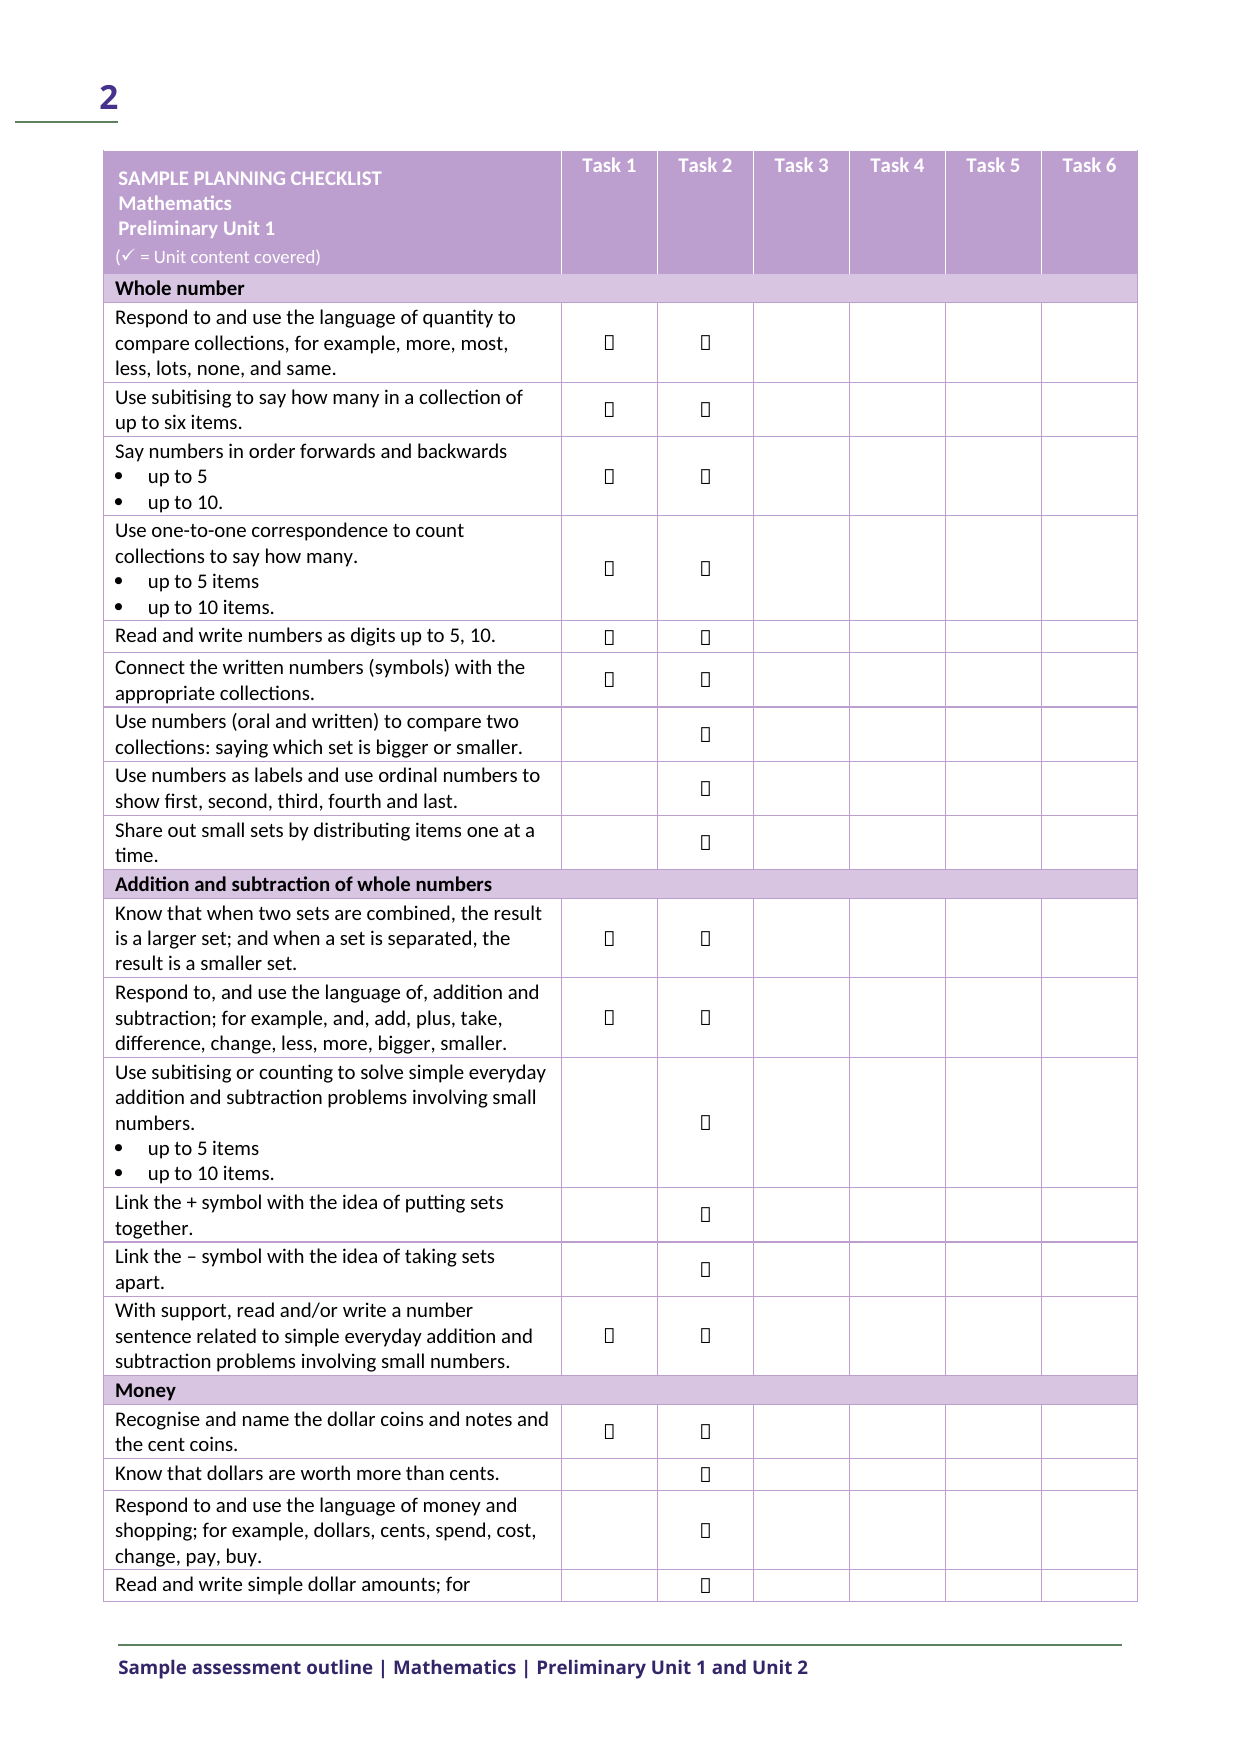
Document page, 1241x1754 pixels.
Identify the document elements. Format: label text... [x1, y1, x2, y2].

table_cell  [658, 1459, 753, 1490]
table_cell [946, 1570, 1041, 1601]
table_cell [946, 1058, 1041, 1187]
table_cell  [658, 899, 753, 977]
table_cell [1042, 516, 1137, 620]
table_cell [946, 1297, 1041, 1375]
table_cell [754, 1297, 849, 1375]
table_cell [946, 708, 1041, 761]
table_cell [850, 303, 945, 382]
table_cell Link the – symbol with the idea of taking sets apart. [104, 1243, 561, 1296]
table_cell [1042, 1491, 1137, 1569]
table_cell [754, 383, 849, 436]
table_cell Respond to and use the language of money and shopping; for example, dollars, cents, spend, cost, change, pay, buy. [104, 1491, 561, 1569]
table_cell [754, 1491, 849, 1569]
table_cell [1042, 303, 1137, 382]
table_cell [946, 1459, 1041, 1490]
table_cell [850, 383, 945, 436]
table_cell  [658, 978, 753, 1057]
table_cell  [562, 1405, 657, 1458]
table_cell [754, 621, 849, 652]
table_cell [1042, 708, 1137, 761]
table_cell [946, 1243, 1041, 1296]
table_cell [850, 899, 945, 977]
table_cell [1042, 437, 1137, 515]
table_cell [562, 1491, 657, 1569]
table_cell  [658, 708, 753, 761]
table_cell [104, 1570, 561, 1601]
table_cell  [658, 1491, 753, 1569]
table_cell Respond to, and use the language of, addition and subtraction; for example, and, add, plus, take, difference, change, less, more, bigger, smaller. [104, 978, 561, 1057]
table_cell [1042, 653, 1137, 706]
table_cell [850, 762, 945, 815]
table_cell [754, 516, 849, 620]
table_cell [946, 516, 1041, 620]
table_cell Know that dollars are worth more than cents. [104, 1459, 561, 1490]
table_cell Use numbers (oral and written) to compare two collections: saying which set is bigger or smaller. [104, 708, 561, 761]
table_cell [754, 1405, 849, 1458]
table_header Task 4 [850, 151, 945, 273]
table_cell  [658, 816, 753, 869]
table_cell [1042, 1297, 1137, 1375]
table_cell Read and write numbers as digits up to 5, 10. [104, 621, 561, 652]
table_cell Money [104, 1376, 1137, 1404]
table_cell [754, 303, 849, 382]
table_cell [850, 1243, 945, 1296]
table_cell Recognise and name the dollar coins and notes and the cent coins. [104, 1405, 561, 1458]
table_cell [946, 1491, 1041, 1569]
table_header SAMPLE PLANNING CHECKLIST Mathematics Preliminary Unit 1 ( = Unit content covered) [104, 151, 561, 273]
table_cell [754, 1243, 849, 1296]
table_cell Share out small sets by distributing items one at a time. [104, 816, 561, 869]
table_cell [1042, 621, 1137, 652]
table_cell [754, 1188, 849, 1241]
table_cell Whole number [104, 274, 1137, 302]
table_cell [850, 1491, 945, 1569]
table_cell [1042, 899, 1137, 977]
table_cell [1042, 1188, 1137, 1241]
table_header Task 3 [754, 151, 849, 273]
table_cell [1042, 816, 1137, 869]
table_cell  [562, 899, 657, 977]
table_cell [946, 899, 1041, 977]
table_cell  [658, 621, 753, 652]
table_cell [946, 762, 1041, 815]
table_cell [850, 621, 945, 652]
table_cell Know that when two sets are combined, the result is a larger set; and when a set is separated, the result is a smaller set. [104, 899, 561, 977]
table_cell [562, 708, 657, 761]
table_cell Say numbers in order forwards and backwards up to 5 up to 10. [104, 437, 561, 515]
table_cell  [562, 303, 657, 382]
table_cell  [658, 653, 753, 706]
table_cell [946, 1405, 1041, 1458]
table_cell With support, read and/or write a number sentence related to simple everyday addition and subtraction problems involving small numbers. [104, 1297, 561, 1375]
table_cell  [658, 437, 753, 515]
table_cell  [658, 1297, 753, 1375]
table_header Task 5 [946, 151, 1041, 273]
table_cell  [562, 437, 657, 515]
table_cell Connect the written numbers (symbols) with the appropriate collections. [104, 653, 561, 706]
table_cell [850, 1058, 945, 1187]
table_cell [1042, 1405, 1137, 1458]
table_cell [946, 303, 1041, 382]
table_cell  [658, 1188, 753, 1241]
table_cell  [562, 978, 657, 1057]
table_cell  [658, 762, 753, 815]
table_cell Use one-to-one correspondence to count collections to say how many. up to 5 items up to 10 items. [104, 516, 561, 620]
table_cell [1042, 1459, 1137, 1490]
table_cell  [658, 516, 753, 620]
table_cell [562, 1058, 657, 1187]
table_cell  [658, 303, 753, 382]
table_cell [754, 899, 849, 977]
table_cell [946, 978, 1041, 1057]
table_cell [562, 1459, 657, 1490]
table_cell [562, 1570, 657, 1601]
table_cell Use subitising to say how many in a collection of up to six items. [104, 383, 561, 436]
table_cell [1042, 978, 1137, 1057]
table_cell [1042, 383, 1137, 436]
table_cell  [562, 1297, 657, 1375]
table_cell [754, 708, 849, 761]
table_cell [946, 653, 1041, 706]
table_cell [850, 653, 945, 706]
table_cell [850, 1405, 945, 1458]
table_cell [754, 762, 849, 815]
table_cell [754, 1570, 849, 1601]
table_cell [850, 1459, 945, 1490]
table_cell [946, 621, 1041, 652]
table_header Task 2 [658, 151, 753, 273]
table_cell Link the + symbol with the idea of putting sets together. [104, 1188, 561, 1241]
table_cell [562, 816, 657, 869]
table_cell Use numbers as labels and use ordinal numbers to show first, second, third, fourth and last. [104, 762, 561, 815]
table_cell [754, 978, 849, 1057]
table_cell [754, 1459, 849, 1490]
table_cell [754, 1058, 849, 1187]
table_cell  [658, 1058, 753, 1187]
table_cell [754, 653, 849, 706]
table_cell  [562, 516, 657, 620]
table_cell [562, 762, 657, 815]
table_cell  [658, 1405, 753, 1458]
table_cell [1042, 1243, 1137, 1296]
table_cell  [658, 383, 753, 436]
table_cell Use subitising or counting to solve simple everyday addition and subtraction problems involving small numbers. up to 5 items up to 10 items. [104, 1058, 561, 1187]
table_cell [946, 437, 1041, 515]
table_cell  [562, 621, 657, 652]
table_cell [850, 1570, 945, 1601]
table_cell [850, 708, 945, 761]
table_cell [850, 437, 945, 515]
table_cell [850, 816, 945, 869]
table_cell [562, 1188, 657, 1241]
table_cell [754, 437, 849, 515]
table_cell Respond to and use the language of quantity to compare collections, for example, more, most, less, lots, none, and same. [104, 303, 561, 382]
table_cell  [562, 653, 657, 706]
table_cell Addition and subtraction of whole numbers [104, 870, 1137, 898]
table_cell [946, 383, 1041, 436]
table_cell [946, 1188, 1041, 1241]
table_cell [850, 516, 945, 620]
table_cell [1042, 1570, 1137, 1601]
table_cell [850, 1188, 945, 1241]
table_cell  [658, 1570, 753, 1601]
table_cell  [658, 1243, 753, 1296]
table_cell [1042, 1058, 1137, 1187]
table_cell [946, 816, 1041, 869]
table_cell [850, 978, 945, 1057]
table_cell [754, 816, 849, 869]
table_cell [562, 1243, 657, 1296]
table_cell [850, 1297, 945, 1375]
table_cell  [562, 383, 657, 436]
table_cell [1042, 762, 1137, 815]
table_header Task 6 [1042, 151, 1137, 273]
table_header Task 1 [562, 151, 657, 273]
